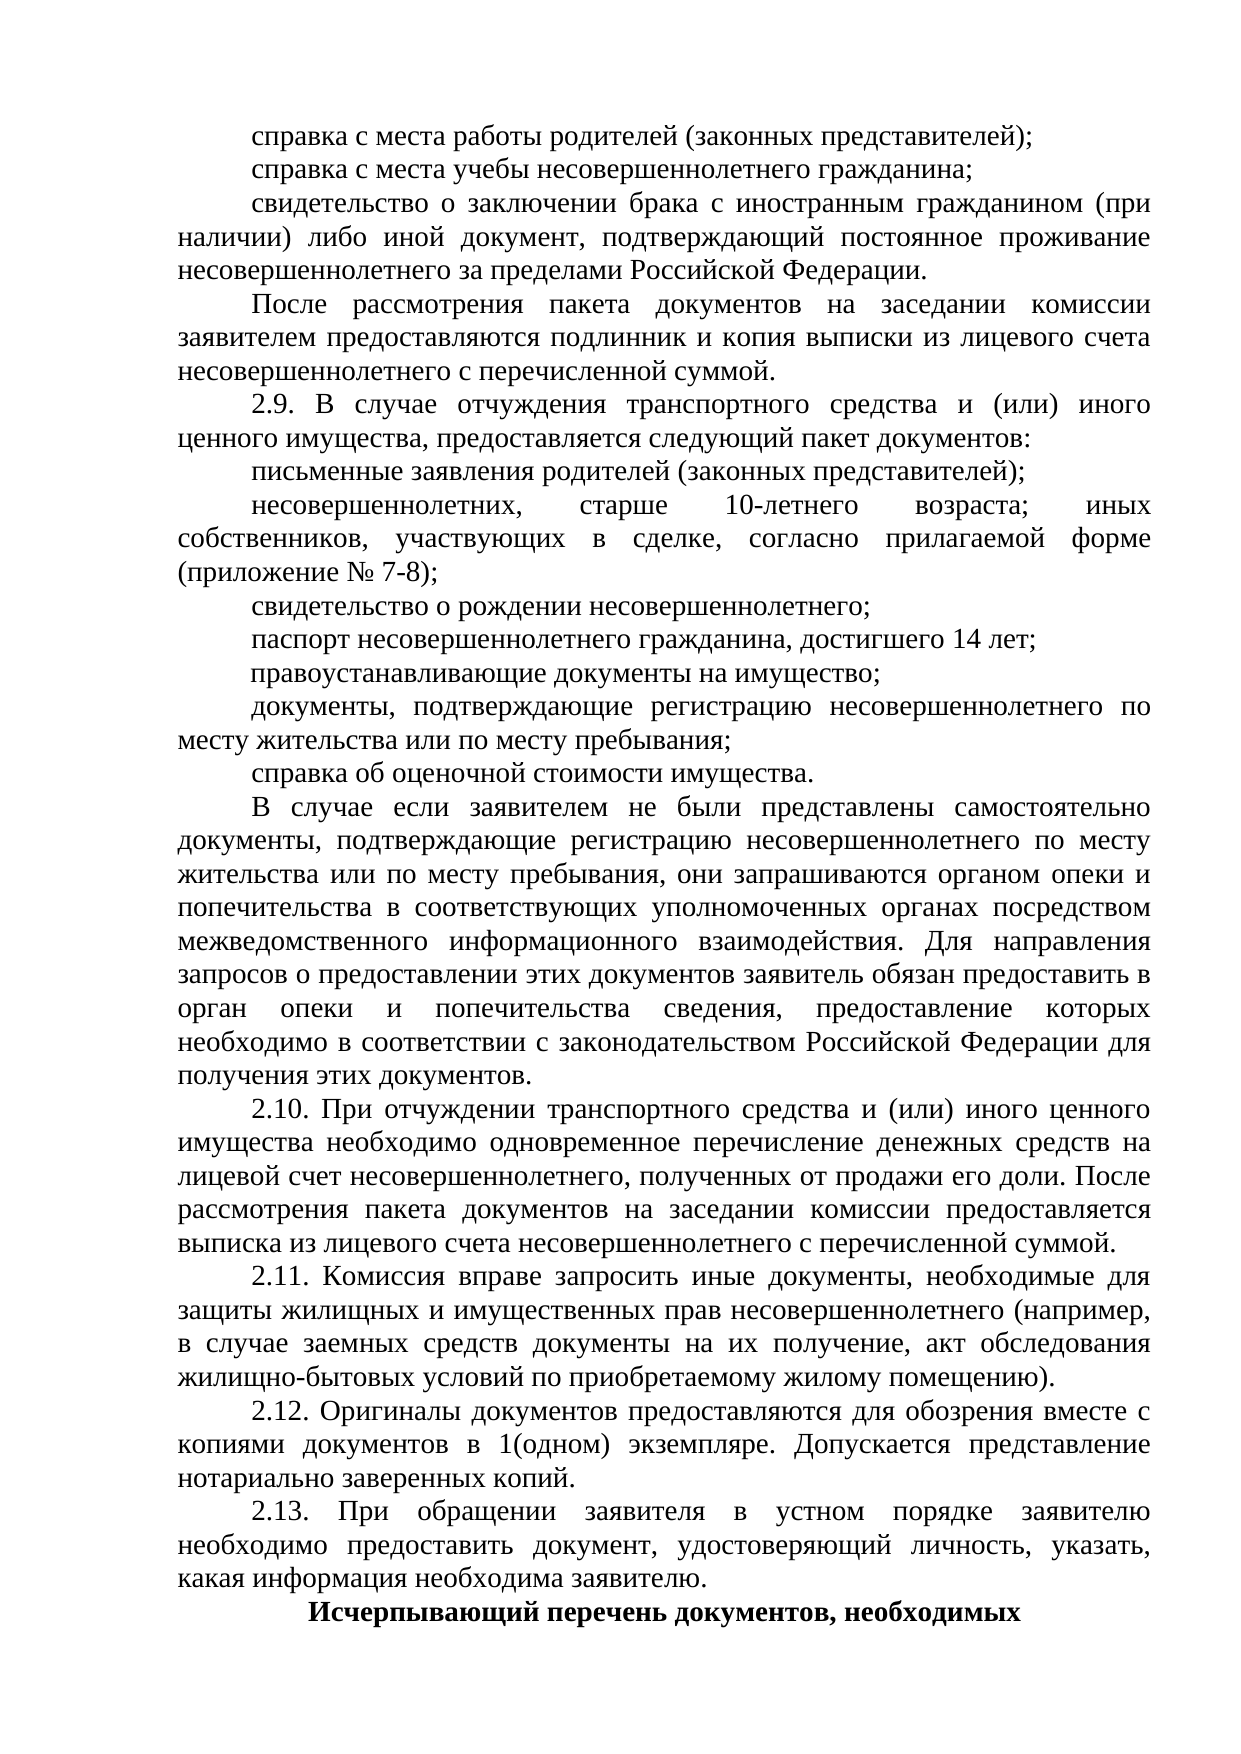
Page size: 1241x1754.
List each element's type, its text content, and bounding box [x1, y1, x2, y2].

text свидетельство о рождении несовершеннолетнего; [177, 588, 1152, 621]
text В случае если заявителем не были представлены самостоятельно документы, подтверждающие регистрацию несовершеннолетнего по месту жительства или по месту пребывания, они запрашиваются органом опеки и попечительства в соответствующих уполномоченных органах посредством межведомственного информационного взаимодействия. Для направления запросов о предоставлении этих документов заявитель обязан предоставить в орган опеки и попечительства сведения, предоставление которых необходимо в соответствии с законодательством Российской Федерации для получения этих документов. [177, 789, 1152, 1091]
text справка с места учебы несовершеннолетнего гражданина; [177, 152, 1152, 185]
text После рассмотрения пакета документов на заседании комиссии заявителем предоставляются подлинник и копия выписки из лицевого счета несовершеннолетнего с перечисленной суммой. [177, 286, 1152, 386]
text правоустанавливающие документы на имущество; [177, 655, 1152, 688]
text документы, подтверждающие регистрацию несовершеннолетнего по месту жительства или по месту пребывания; [177, 688, 1152, 755]
text Исчерпывающий перечень документов, необходимых [177, 1594, 1152, 1627]
text несовершеннолетних, старше 10-летнего возраста; иных собственников, участвующих в сделке, согласно прилагаемой форме (приложение № 7-8); [177, 487, 1152, 588]
text справка с места работы родителей (законных представителей); [177, 118, 1152, 152]
text 2.10. При отчуждении транспортного средства и (или) иного ценного имущества необходимо одновременное перечисление денежных средств на лицевой счет несовершеннолетнего, полученных от продажи его доли. После рассмотрения пакета документов на заседании комиссии предоставляется выписка из лицевого счета несовершеннолетнего с перечисленной суммой. [177, 1091, 1152, 1258]
text свидетельство о заключении брака с иностранным гражданином (при наличии) либо иной документ, подтверждающий постоянное проживание несовершеннолетнего за пределами Российской Федерации. [177, 185, 1152, 286]
text справка об оценочной стоимости имущества. [177, 755, 1152, 789]
text 2.9. В случае отчуждения транспортного средства и (или) иного ценного имущества, предоставляется следующий пакет документов: [177, 386, 1152, 453]
text 2.11. Комиссия вправе запросить иные документы, необходимые для защиты жилищных и имущественных прав несовершеннолетнего (например, в случае заемных средств документы на их получение, акт обследования жилищно-бытовых условий по приобретаемому жилому помещению). [177, 1258, 1152, 1393]
text 2.12. Оригиналы документов предоставляются для обозрения вместе с копиями документов в 1(одном) экземпляре. Допускается представление нотариально заверенных копий. [177, 1393, 1152, 1493]
text 2.13. При обращении заявителя в устном порядке заявителю необходимо предоставить документ, удостоверяющий личность, указать, какая информация необходима заявителю. [177, 1493, 1152, 1594]
text паспорт несовершеннолетнего гражданина, достигшего 14 лет; [177, 621, 1152, 655]
text письменные заявления родителей (законных представителей); [177, 453, 1152, 487]
